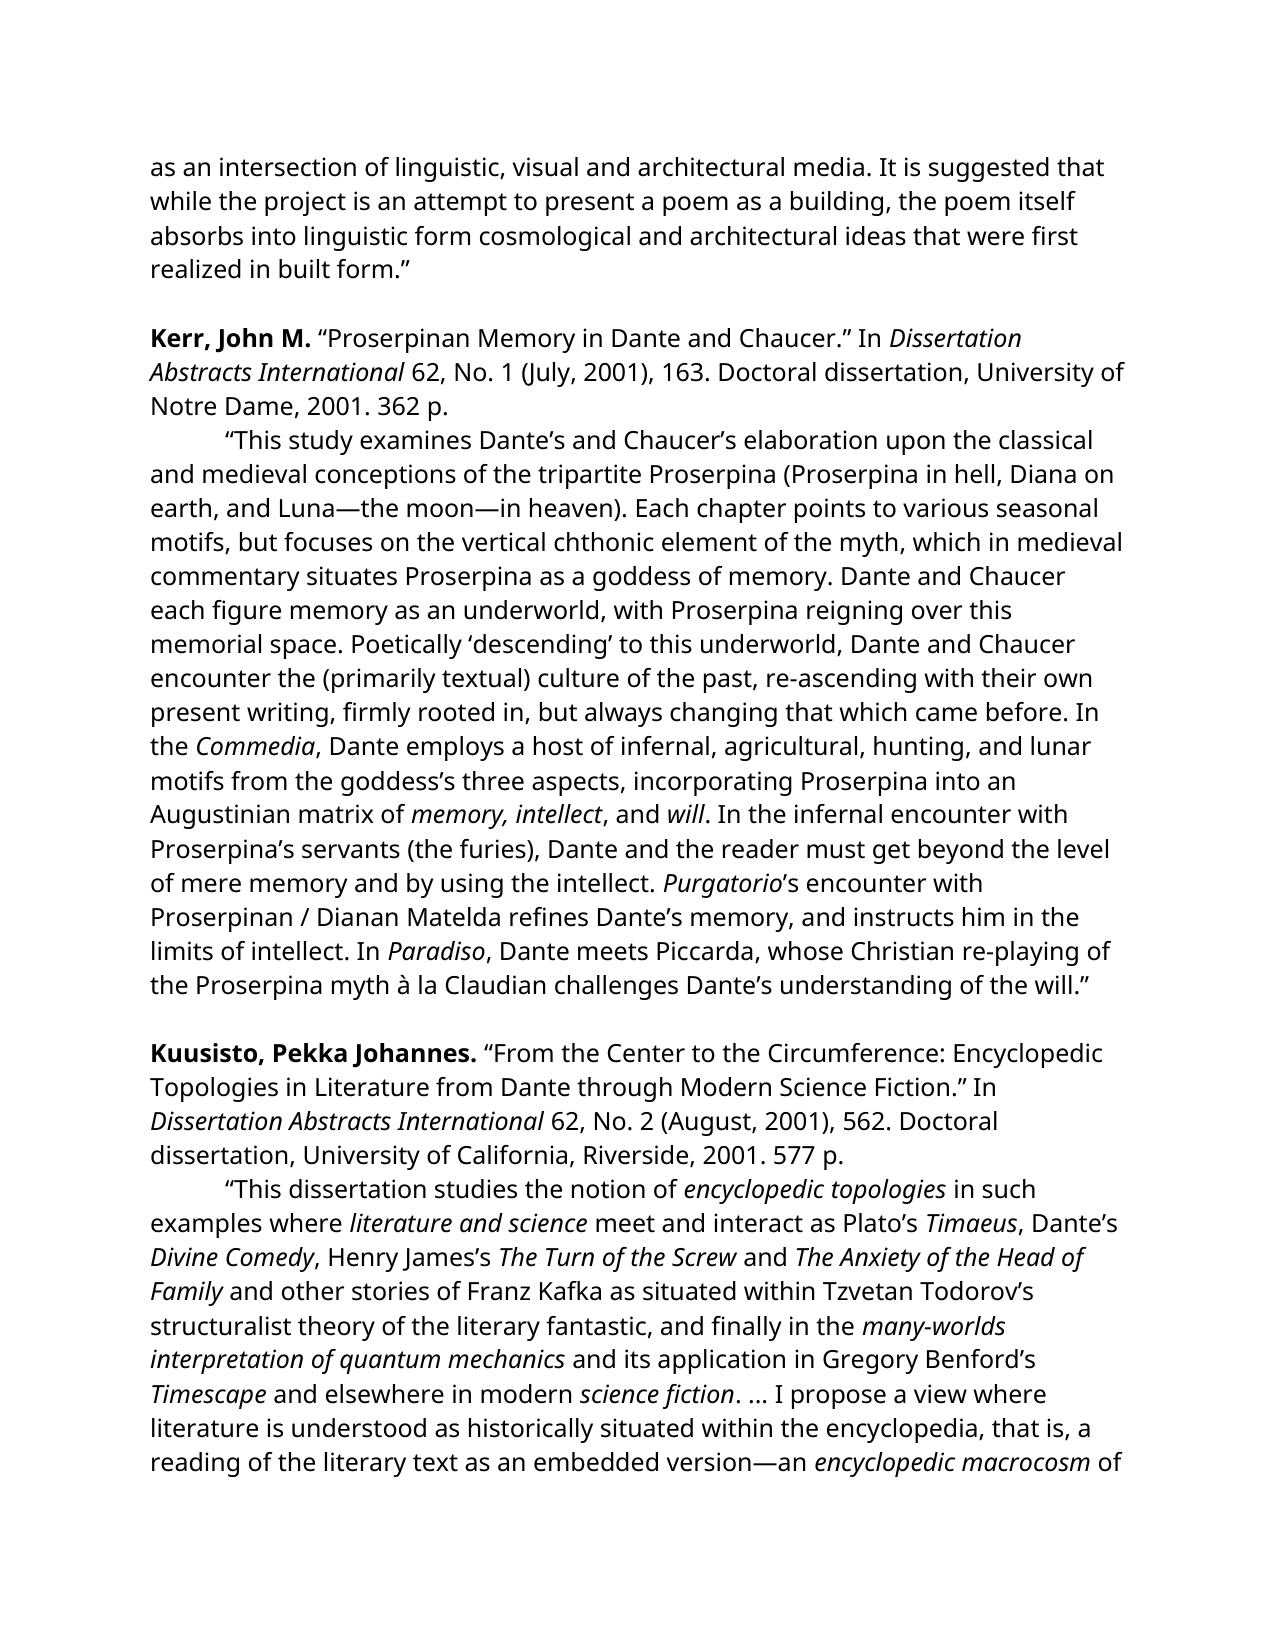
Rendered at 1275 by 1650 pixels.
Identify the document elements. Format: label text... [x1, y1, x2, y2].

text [150, 150, 1125, 286]
text “This study examines Dante’s and Chaucer’s elaboration upon the classical and medieval conceptions of the tripartite Proserpina (Proserpina in hell, Diana on earth, and Luna—the moon—in heaven). Each chapter points to various seasonal motifs, but focuses on the vertical chthonic element of the myth, which in medieval commentary situates Proserpina as a goddess of memory. Dante and Chaucer each figure memory as an underworld, with Proserpina reigning over this memorial space. Poetically ‘descending’ to this underworld, Dante and Chaucer encounter the (primarily textual) culture of the past, re-ascending with their own present writing, firmly rooted in, but always changing that which came before. In the Commedia, Dante employs a host of infernal, agricultural, hunting, and lunar motifs from the goddess’s three aspects, incorporating Proserpina into an Augustinian matrix of memory, intellect, and will. In the infernal encounter with Proserpina’s servants (the furies), Dante and the reader must get beyond the level of mere memory and by using the intellect. Purgatorio’s encounter with Proserpinan / Dianan Matelda refines Dante’s memory, and instructs him in the limits of intellect. In Paradiso, Dante meets Piccarda, whose Christian re-playing of the Proserpina myth à la Claudian challenges Dante’s understanding of the will.” [150, 422, 1125, 1002]
text Kuusisto, Pekka Johannes. “From the Center to the Circumference: Encyclopedic Topologies in Literature from Dante through Modern Science Fiction.” In Dissertation Abstracts International 62, No. 2 (August, 2001), 562. Doctoral dissertation, of , , 2001. 577 p. [150, 1036, 1125, 1172]
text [150, 1172, 1125, 1478]
text Kerr, John M. “Proserpinan Memory in Dante and Chaucer.” In Dissertation Abstracts International 62, No. 1 (July, 2001), 163. Doctoral dissertation, University of Notre Dame, 2001. 362 p. [150, 320, 1125, 422]
